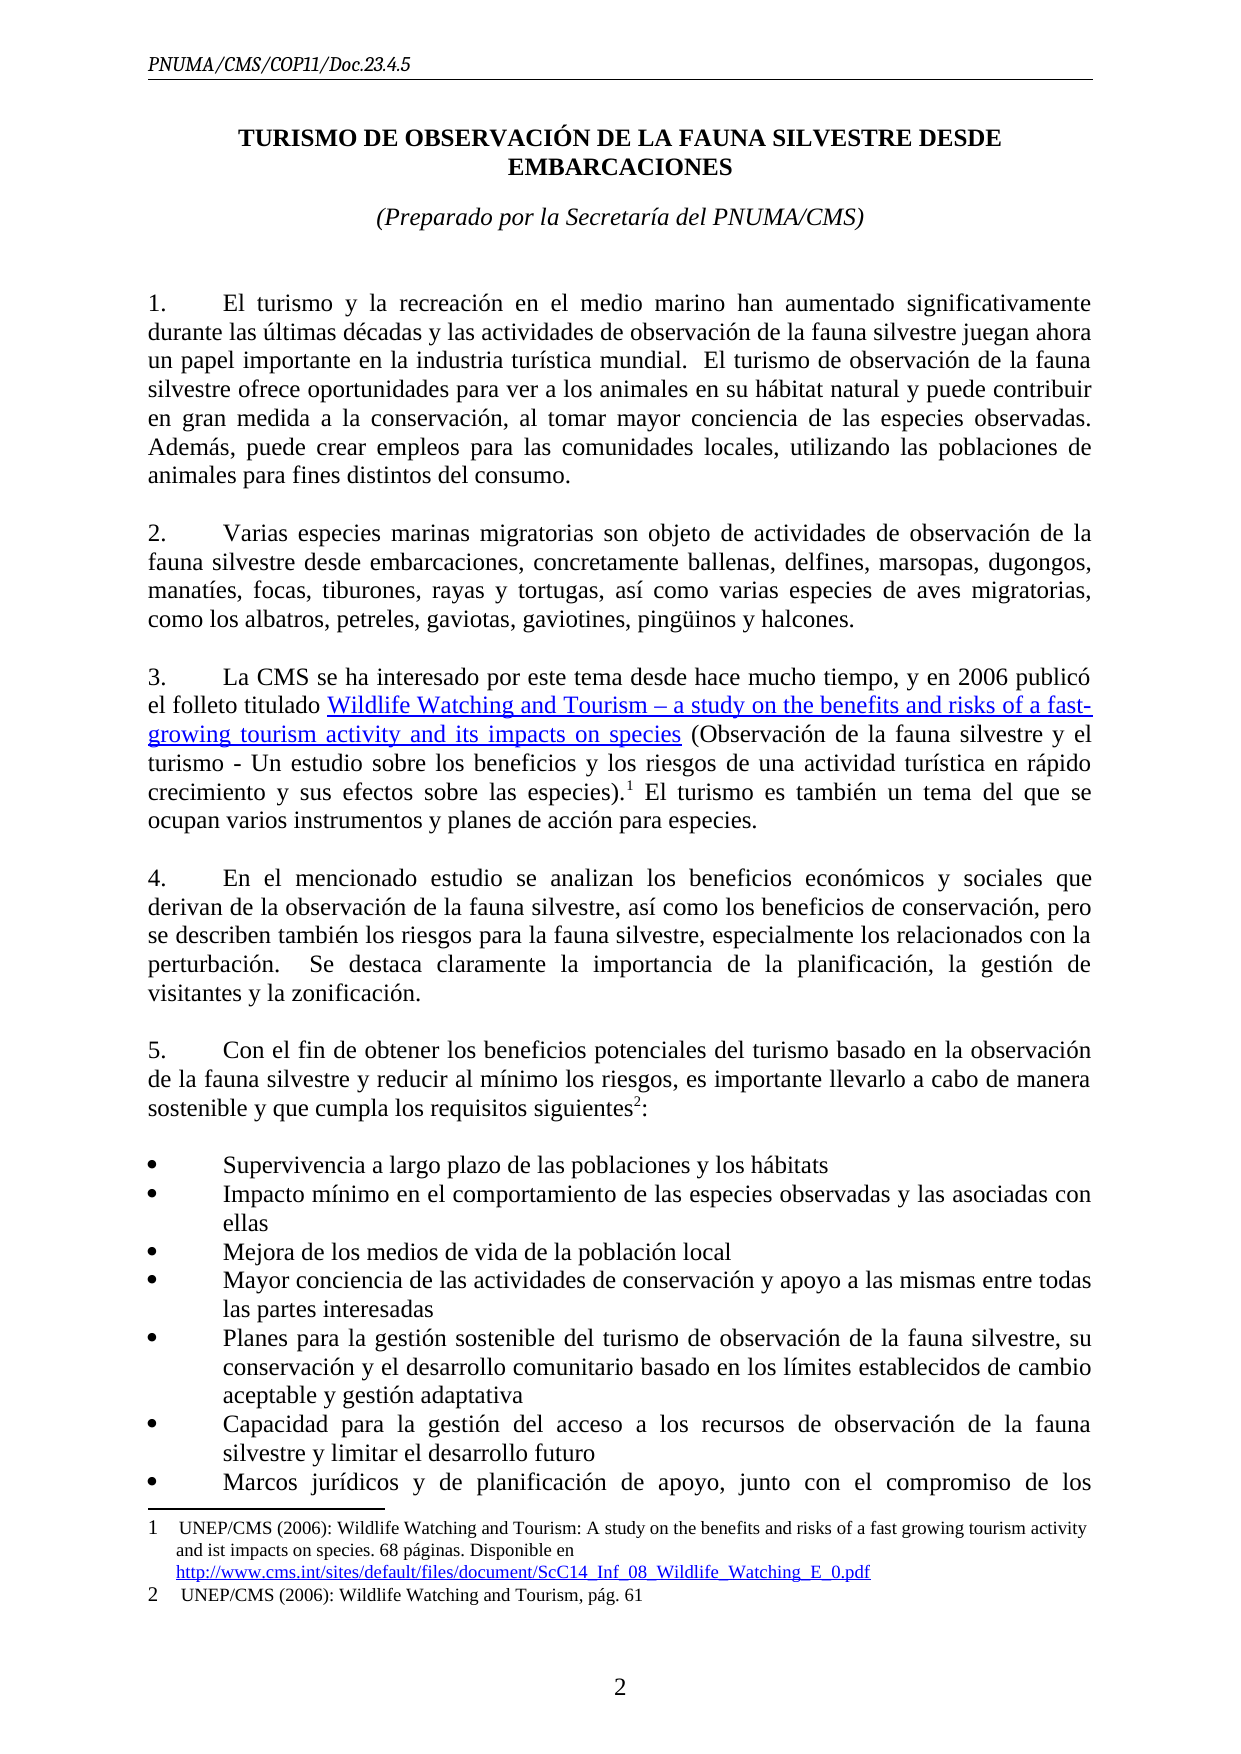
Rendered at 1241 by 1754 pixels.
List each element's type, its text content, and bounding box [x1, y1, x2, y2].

text 3. La CMS se ha interesado por este tema desde hace mucho tiempo, y en 2006 publicó el folleto titulado Wildlife Watching and Tourism – a study on the benefits and risks of a fast-growing tourism activity and its impacts on species (Observación de la fauna silvestre y el turismo - Un estudio sobre los beneficios y los riesgos de una actividad turística en rápido crecimiento y sus efectos sobre las especies). El turismo es también un tema del que se ocupan varios instrumentos y planes de acción para especies. [148, 662, 1092, 834]
list Varias especies marinas migratorias son objeto de actividades de observación de la fauna silvestre desde embarcaciones, concretamente ballenas, delfines, marsopas, dugongos, manatíes, focas, tiburones, rayas y tortugas, así como varias especies de aves migratorias, como los albatros, petreles, gaviotas, gaviotines, pingüinos y halcones. [148, 518, 1092, 633]
list Planes para la gestión sostenible del turismo de observación de la fauna silvestre, su conservación y el desarrollo comunitario basado en los límites establecidos de cambio aceptable y gestión adaptativa [148, 1323, 1092, 1409]
list Impacto mínimo en el comportamiento de las especies observadas y las asociadas con ellas [148, 1179, 1092, 1237]
list Capacidad para la gestión del acceso a los recursos de observación de la fauna silvestre y limitar el desarrollo futuro [148, 1409, 1092, 1467]
subtitle TURISMO DE OBSERVACIÓN DE LA FAUNA SILVESTRE DESDE EMBARCACIONES [148, 123, 1093, 181]
text 4. En el mencionado estudio se analizan los beneficios económicos y sociales que derivan de la observación de la fauna silvestre, así como los beneficios de conservación, pero se describen también los riesgos para la fauna silvestre, especialmente los relacionados con la perturbación. Se destaca claramente la importancia de la planificación, la gestión de visitantes y la zonificación. [148, 863, 1092, 1007]
text 5. Con el fin de obtener los beneficios potenciales del turismo basado en la observación de la fauna silvestre y reducir al mínimo los riesgos, es importante llevarlo a cabo de manera sostenible y que cumpla los requisitos siguientes: [148, 1035, 1092, 1122]
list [148, 1467, 1092, 1495]
list El turismo y la recreación en el medio marino han aumentado significativamente durante las últimas décadas y las actividades de observación de la fauna silvestre juegan ahora un papel importante en la industria turística mundial. El turismo de observación de la fauna silvestre ofrece oportunidades para ver a los animales en su hábitat natural y puede contribuir en gran medida a la conservación, al tomar mayor conciencia de las especies observadas. Además, puede crear empleos para las comunidades locales, utilizando las poblaciones de animales para fines distintos del consumo. [148, 288, 1092, 489]
list Supervivencia a largo plazo de las poblaciones y los hábitats [148, 1150, 1092, 1179]
list Mayor conciencia de las actividades de conservación y apoyo a las mismas entre todas las partes interesadas [148, 1265, 1092, 1323]
list Mejora de los medios de vida de la población local [148, 1237, 1092, 1265]
text (Preparado por la Secretaría del PNUMA/CMS) [148, 202, 1092, 230]
